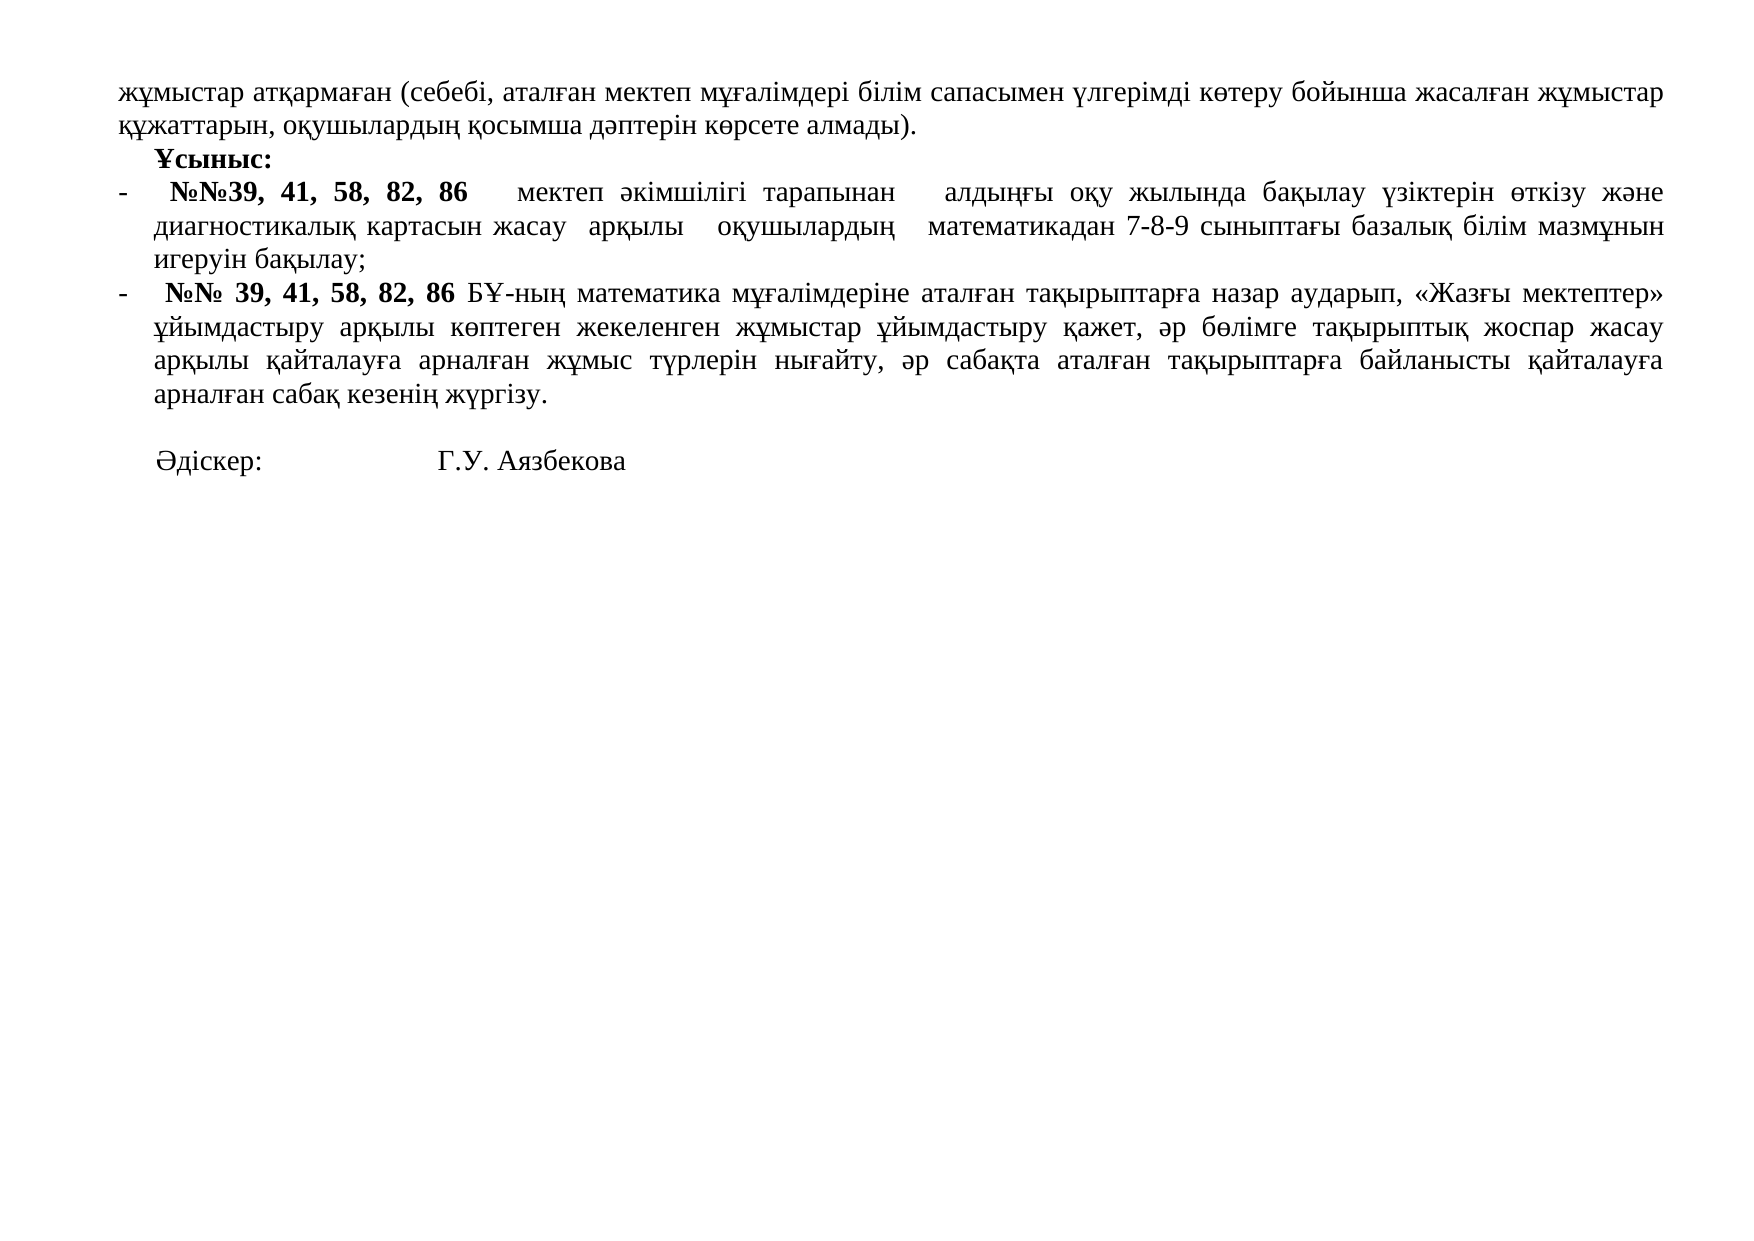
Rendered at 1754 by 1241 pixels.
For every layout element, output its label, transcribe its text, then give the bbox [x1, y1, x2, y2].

list №№ 39, 41, 58, 82, 86 БҰ-ның математика мұғалімдеріне аталған тақырыптарға назар аударып, «Жазғы мектептер» ұйымдастыру арқылы көптеген жекеленген жұмыстар ұйымдастыру қажет, әр бөлімге тақырыптық жоспар жасау арқылы қайталауға арналған жұмыс түрлерін нығайту, әр сабақта аталған тақырыптарға байланысты қайталауға арналған сабақ кезенің жүргізу. [118, 275, 1665, 409]
text Әдіскер: Г.У. Аязбекова [118, 443, 1665, 476]
list №№39, 41, 58, 82, 86 мектеп әкімшілігі тарапынан алдыңғы оқу жылында бақылау үзіктерін өткізу және диагностикалық картасын жасау арқылы оқушылардың математикадан 7-8-9 сыныптағы базалық білім мазмұнын игеруін бақылау; [118, 174, 1665, 275]
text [118, 74, 1665, 141]
list Ұсыныс: [153, 141, 1665, 174]
